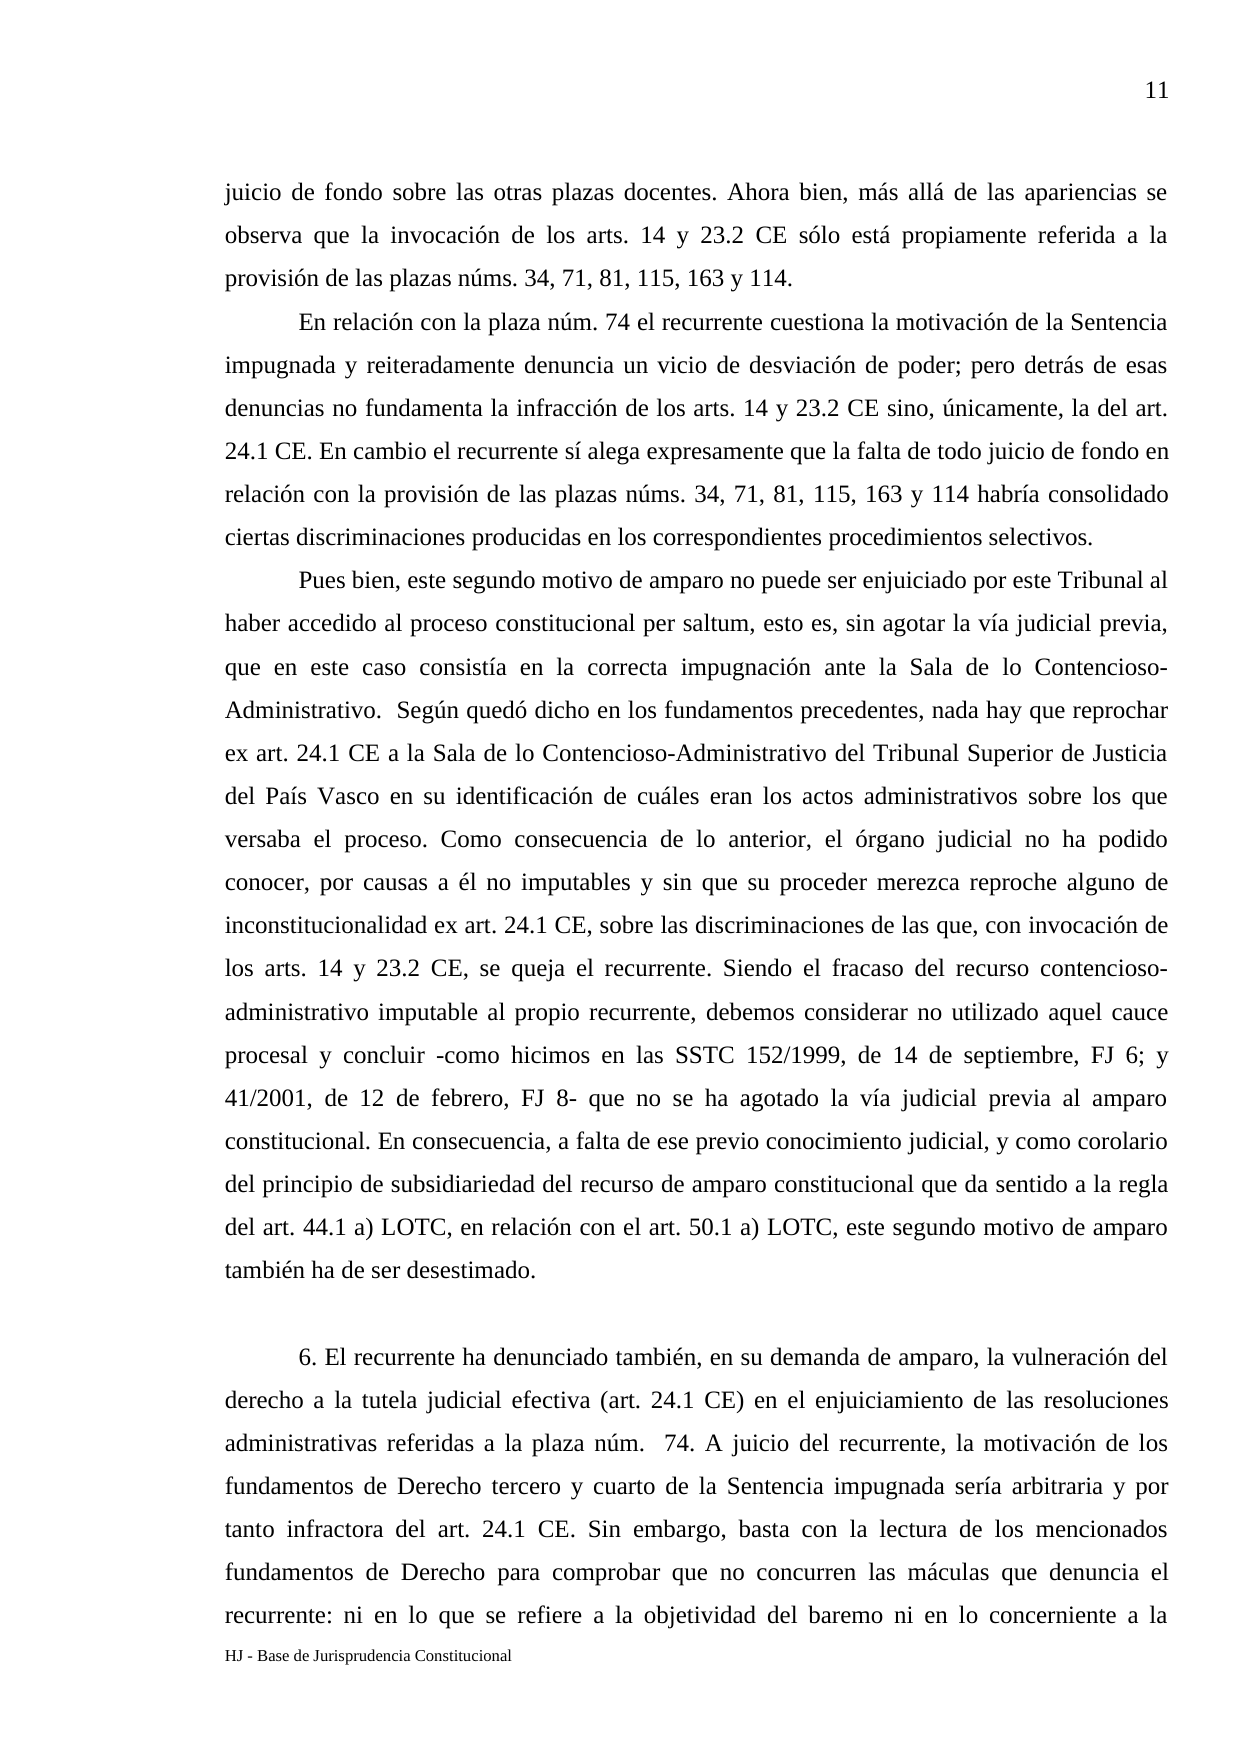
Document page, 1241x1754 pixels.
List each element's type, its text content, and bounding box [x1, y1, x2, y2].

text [224, 1342, 1169, 1629]
text Pues bien, este segundo motivo de amparo no puede ser enjuiciado por este Tribunal al haber accedido al proceso constitucional per saltum, esto es, sin agotar la vía judicial previa, que en este caso consistía en la correcta impugnación ante la Sala de lo Contencioso-Administrativo. Según quedó dicho en los fundamentos precedentes, nada hay que reprochar ex art. 24.1 CE a la Sala de lo Contencioso-Administrativo del Tribunal Superior de Justicia del País Vasco en su identificación de cuáles eran los actos administrativos sobre los que versaba el proceso. Como consecuencia de lo anterior, el órgano judicial no ha podido conocer, por causas a él no imputables y sin que su proceder merezca reproche alguno de inconstitucionalidad ex art. 24.1 CE, sobre las discriminaciones de las que, con invocación de los arts. 14 y 23.2 CE, se queja el recurrente. Siendo el fracaso del recurso contencioso-administrativo imputable al propio recurrente, debemos considerar no utilizado aquel cauce procesal y concluir -como hicimos en las SSTC 152/1999, de 14 de septiembre, FJ 6; y 41/2001, de 12 de febrero, FJ 8- que no se ha agotado la vía judicial previa al amparo constitucional. En consecuencia, a falta de ese previo conocimiento judicial, y como corolario del principio de subsidiariedad del recurso de amparo constitucional que da sentido a la regla del art. 44.1 a) LOTC, en relación con el art. 50.1 a) LOTC, este segundo motivo de amparo también ha de ser desestimado. [224, 565, 1169, 1284]
text En relación con la plaza núm. 74 el recurrente cuestiona la motivación de la Sentencia impugnada y reiteradamente denuncia un vicio de desviación de poder; pero detrás de esas denuncias no fundamenta la infracción de los arts. 14 y 23.2 CE sino, únicamente, la del art. 24.1 CE. En cambio el recurrente sí alega expresamente que la falta de todo juicio de fondo en relación con la provisión de las plazas núms. 34, 71, 81, 115, 163 y 114 habría consolidado ciertas discriminaciones producidas en los correspondientes procedimientos selectivos. [224, 307, 1169, 551]
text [224, 177, 1169, 292]
